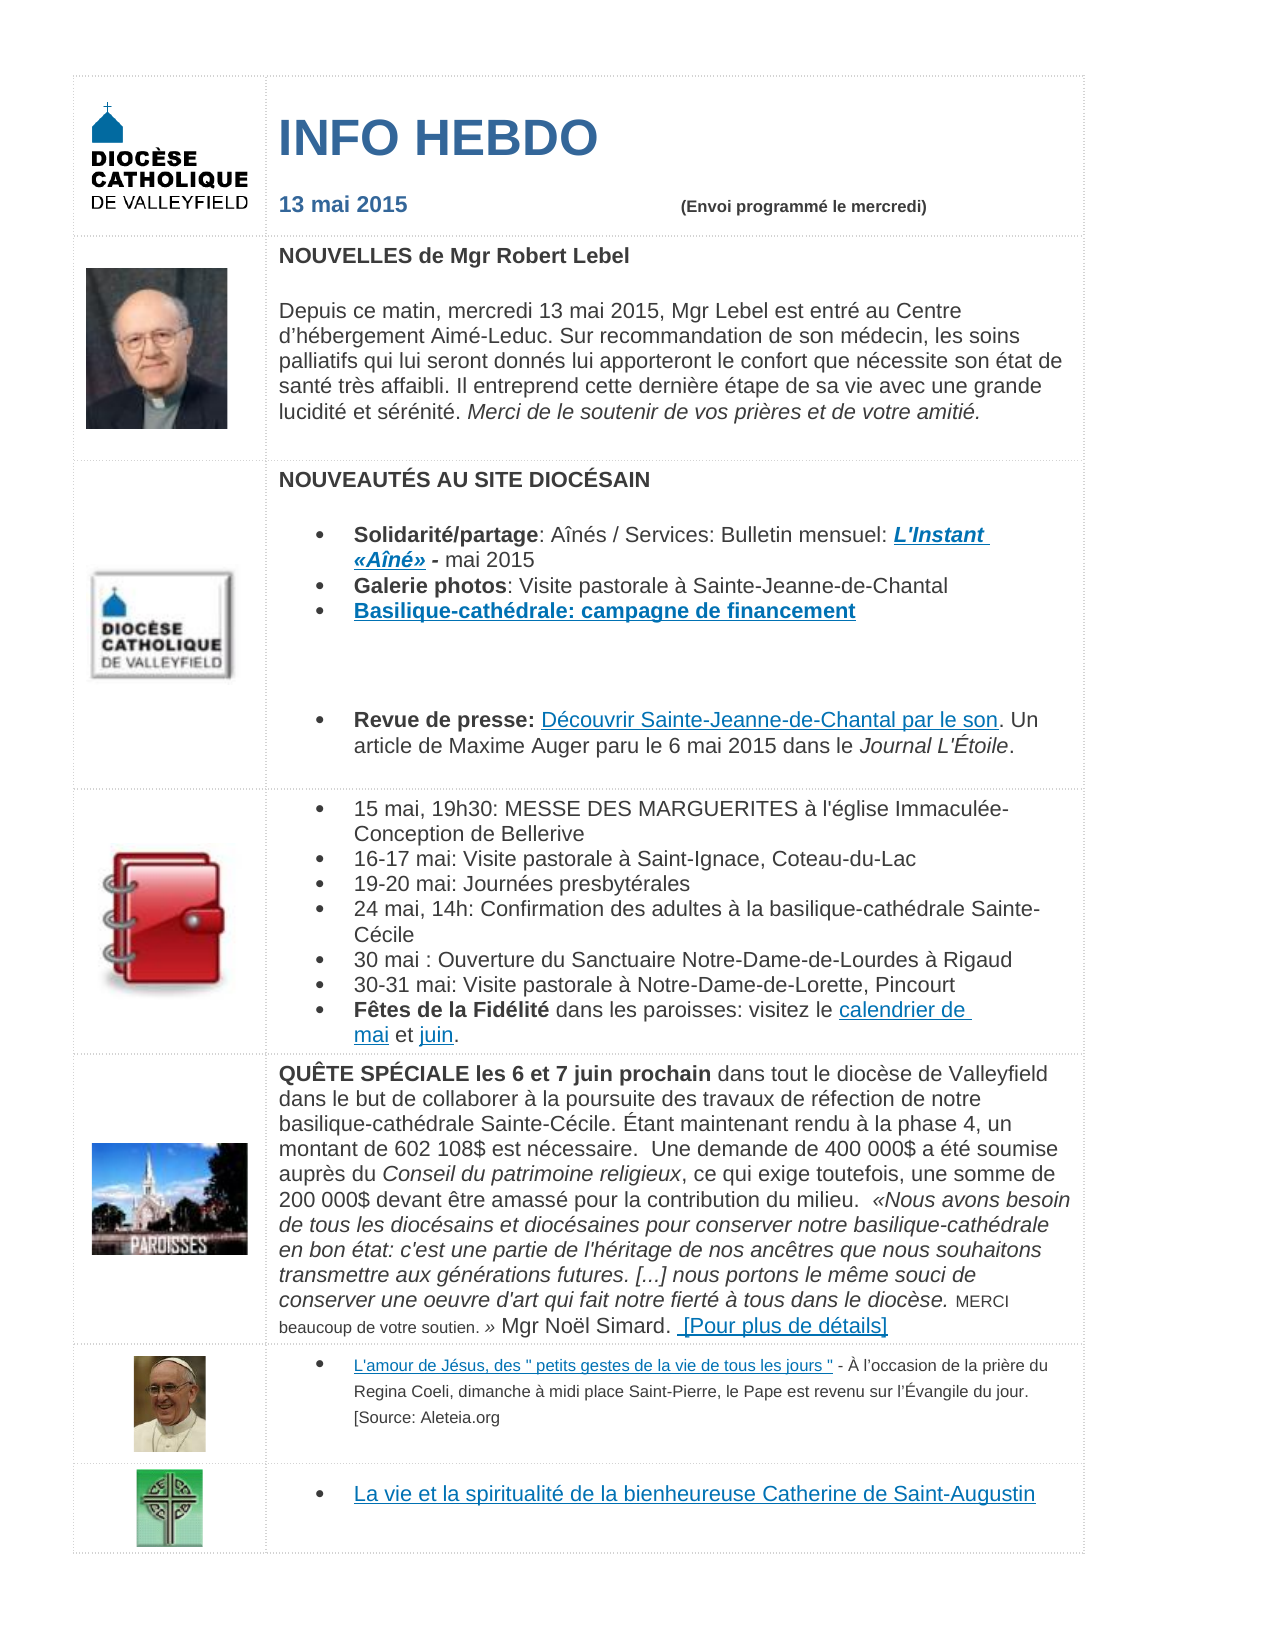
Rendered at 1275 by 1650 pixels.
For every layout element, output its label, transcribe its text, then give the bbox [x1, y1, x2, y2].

table_cell La vie et la spiritualité de la bienheureuse Catherine de Saint-Augustin [266, 1463, 1084, 1552]
table_cell QUÊTE SPÉCIALE les 6 et 7 juin prochain dans tout le diocèse de Valleyfield dans le but de collaborer à la poursuite des travaux de réfection de notre basilique-cathédrale Sainte-Cécile. Étant maintenant rendu à la phase 4, un montant de 602 108$ est nécessaire. Une demande de 400 000$ a été soumise auprès du Conseil du patrimoine religieux, ce qui exige toutefois, une somme de 200 000$ devant être amassé pour la contribution du milieu. «Nous avons besoin de tous les diocésains et diocésaines pour conserver notre basilique-cathédrale en bon état: c'est une partie de l'héritage de nos ancêtres que nous souhaitons transmettre aux générations futures. [...] nous portons le même souci de conserver une oeuvre d'art qui fait notre fierté à tous dans le diocèse. MERCI beaucoup de votre soutien. » Mgr Noël Simard. [Pour plus de détails] [266, 1053, 1084, 1343]
table_header [74, 75, 266, 235]
picture [86, 843, 242, 1000]
table_cell [74, 1053, 266, 1343]
table_cell [74, 788, 266, 1053]
table_cell NOUVELLES de Mgr Robert Lebel Depuis ce matin, mercredi 13 mai 2015, Mgr Lebel est entré au Centre d’hébergement Aimé-Leduc. Sur recommandation de son médecin, les soins palliatifs qui lui seront donnés lui apporteront le confort que nécessite son état de santé très affaibli. Il entreprend cette dernière étape de sa vie avec une grande lucidité et sérénité. Merci de le soutenir de vos prières et de votre amitié. [266, 235, 1084, 459]
table_cell [74, 1463, 266, 1552]
table_cell [74, 460, 266, 788]
table_cell [74, 235, 266, 459]
picture [86, 268, 228, 429]
table_cell [74, 1343, 266, 1462]
picture [136, 1469, 203, 1547]
table_cell 15 mai, 19h30: MESSE DES MARGUERITES à l'église Immaculée-Conception de Bellerive 16-17 mai: Visite pastorale à Saint-Ignace, Coteau-du-Lac 19-20 mai: Journées presbytérales 24 mai, 14h: Confirmation des adultes à la basilique-cathédrale Sainte-Cécile 30 mai : Ouverture du Sanctuaire Notre-Dame-de-Lourdes à Rigaud 30-31 mai: Visite pastorale à Notre-Dame-de-Lorette, Pincourt Fêtes de la Fidélité dans les paroisses: visitez le calendrier de mai et juin. [266, 788, 1084, 1053]
table_header INFO HEBDO 13 mai 2015 (Envoi programmé le mercredi) [266, 75, 1084, 235]
table_cell L'amour de Jésus, des " petits gestes de la vie de tous les jours " - À l’occasion de la prière du Regina Coeli, dimanche à midi place Saint-Pierre, le Pape est revenu sur l’Évangile du jour. [Source: Aleteia.org [266, 1343, 1084, 1462]
picture [91, 1143, 248, 1255]
picture [86, 564, 242, 685]
table_cell NOUVEAUTÉS AU SITE DIOCÉSAIN Solidarité/partage: Aînés / Services: Bulletin mensuel: L'Instant «Aîné» - mai 2015 Galerie photos: Visite pastorale à Sainte-Jeanne-de-Chantal Basilique-cathédrale: campagne de financement Revue de presse: Découvrir Sainte-Jeanne-de-Chantal par le son. Un article de Maxime Auger paru le 6 mai 2015 dans le Journal L'Étoile. [266, 460, 1084, 788]
picture [133, 1356, 206, 1452]
picture [91, 102, 248, 209]
